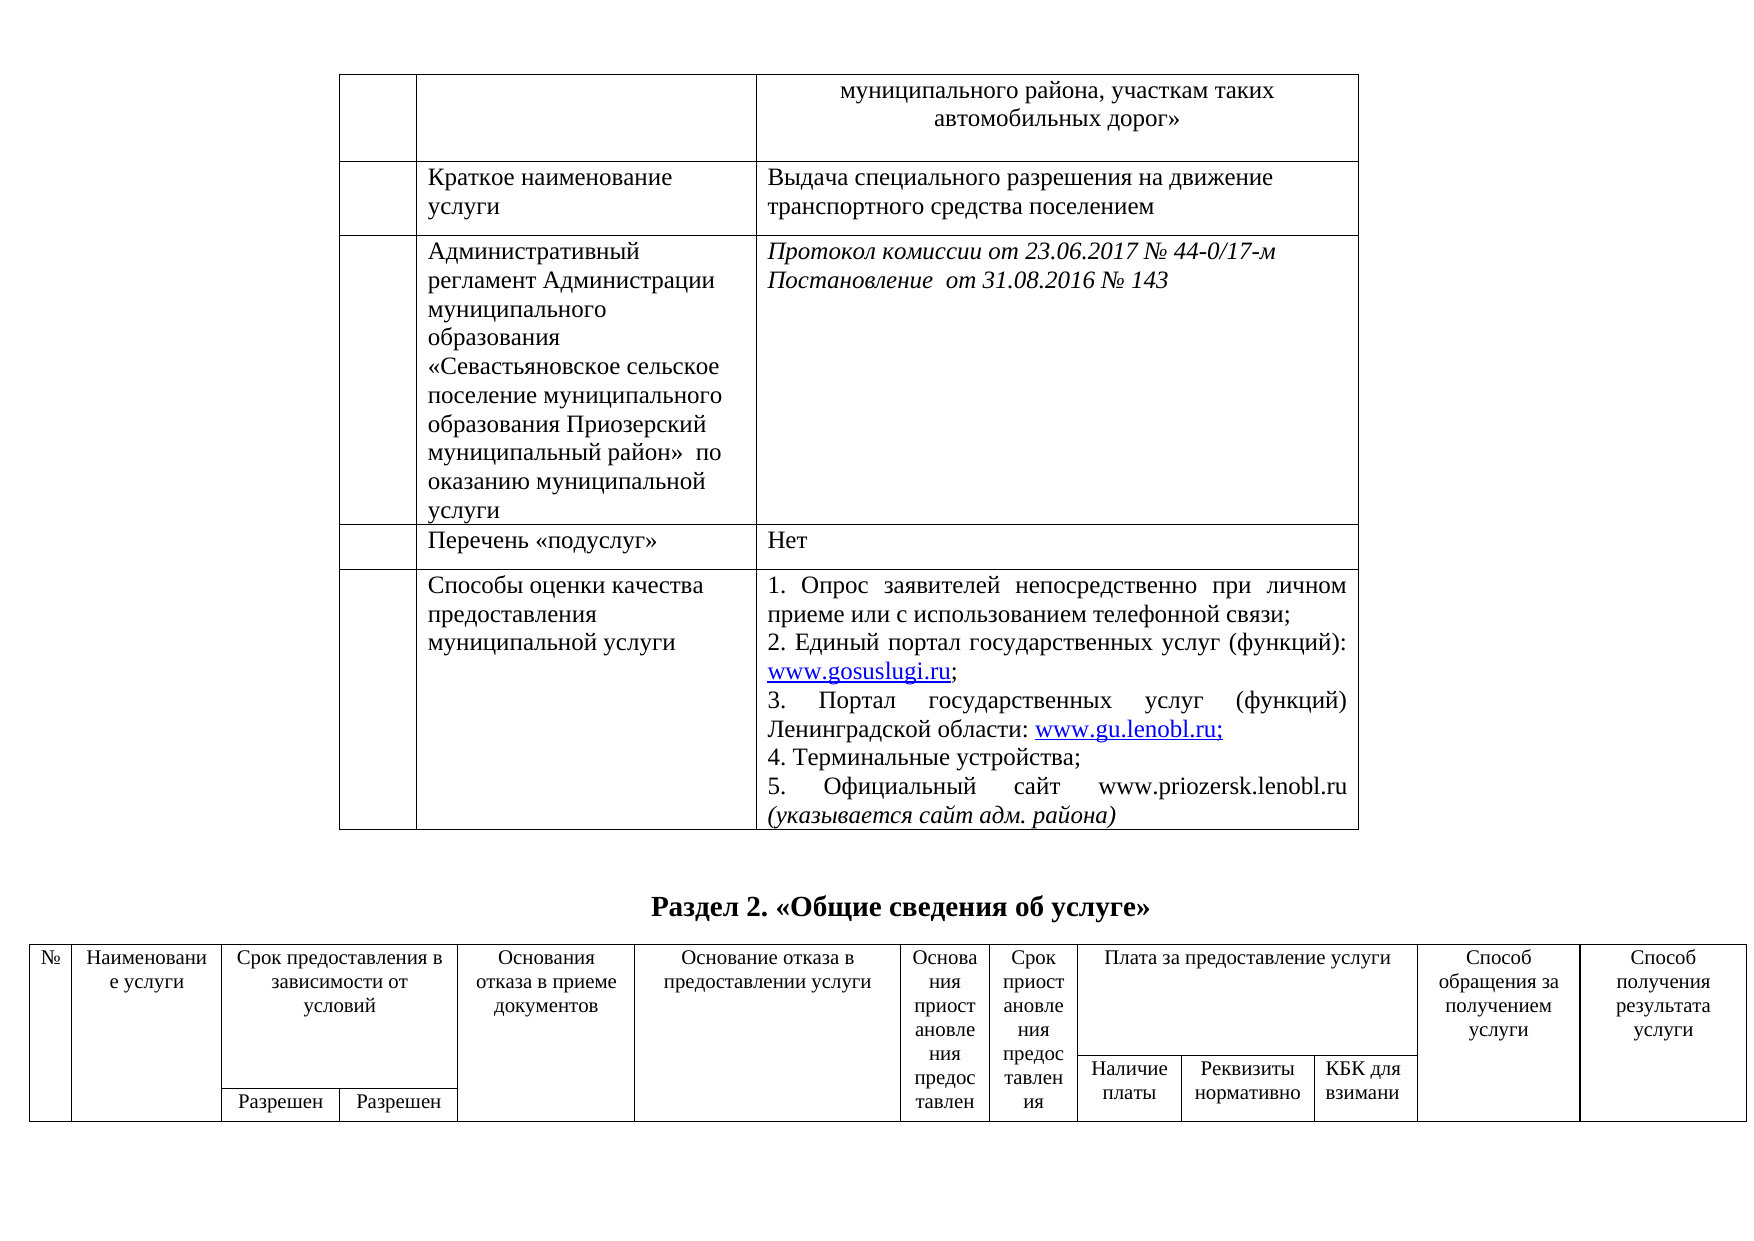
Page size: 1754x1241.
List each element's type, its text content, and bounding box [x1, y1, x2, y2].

table_header Способ получения результата услуги [1581, 945, 1746, 1121]
table_cell [340, 236, 416, 524]
table_cell Краткое наименование услуги [417, 162, 756, 235]
table_header Основания отказа в приеме документов [458, 945, 634, 1121]
table_header Срок предоставления в зависимости от условий [222, 945, 457, 1088]
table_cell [222, 1089, 339, 1121]
table_cell [340, 162, 416, 235]
table_cell Административный регламент Администрации муниципального образования «Севастьяновское сельское поселение муниципального образования Приозерский муниципальный район» по оказанию муниципальной услуги [417, 236, 756, 524]
text Раздел 2. «Общие сведения об услуге» [118, 889, 1683, 923]
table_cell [340, 1089, 457, 1121]
table_cell Способы оценки качества предоставления муниципальной услуги [417, 570, 756, 829]
table_header Наименование услуги [72, 945, 221, 1121]
table_cell Протокол комиссии от 23.06.2017 № 44-0/17-м Постановление от 31.08.2016 № 143 [757, 236, 1358, 524]
table_cell [340, 570, 416, 829]
table_cell КБК для взимания платы (государственной пошлины), в том числе для МФЦ [1315, 1056, 1417, 1121]
table_header № [30, 945, 71, 1121]
table_cell 1. Опрос заявителей непосредственно при личном приеме или с использованием телефонной связи; 2. Единый портал государственных услуг (функций): www.gosuslugi.ru; 3. Портал государственных услуг (функций) Ленинградской области: www.gu.lenobl.ru; 4. Терминальные устройства; 5. Официальный сайт www.priozersk.lenobl.ru (указывается сайт адм. района) [757, 570, 1358, 829]
table_cell [340, 525, 416, 569]
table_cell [757, 75, 1358, 161]
table_cell Нет [757, 525, 1358, 569]
table_header Способ обращения за получением услуги [1418, 945, 1579, 1121]
table_header Срок приостановления предоставления услуги [990, 945, 1077, 1121]
table_cell Наличие платы (государственной пошлины) [1078, 1056, 1181, 1121]
table_header Плата за предоставление услуги [1078, 945, 1417, 1055]
table_cell Перечень «подуслуг» [417, 525, 756, 569]
table_cell Реквизиты нормативного правового акта, являющегося основанием для взимания платы (государственной пошлины) [1182, 1056, 1314, 1121]
table_cell Выдача специального разрешения на движение транспортного средства поселением [757, 162, 1358, 235]
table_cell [417, 75, 756, 161]
table_cell [340, 75, 416, 161]
table_header Основание отказа в предоставлении услуги [635, 945, 900, 1121]
table_header Основания приостановления предоставления услуги [901, 945, 989, 1121]
